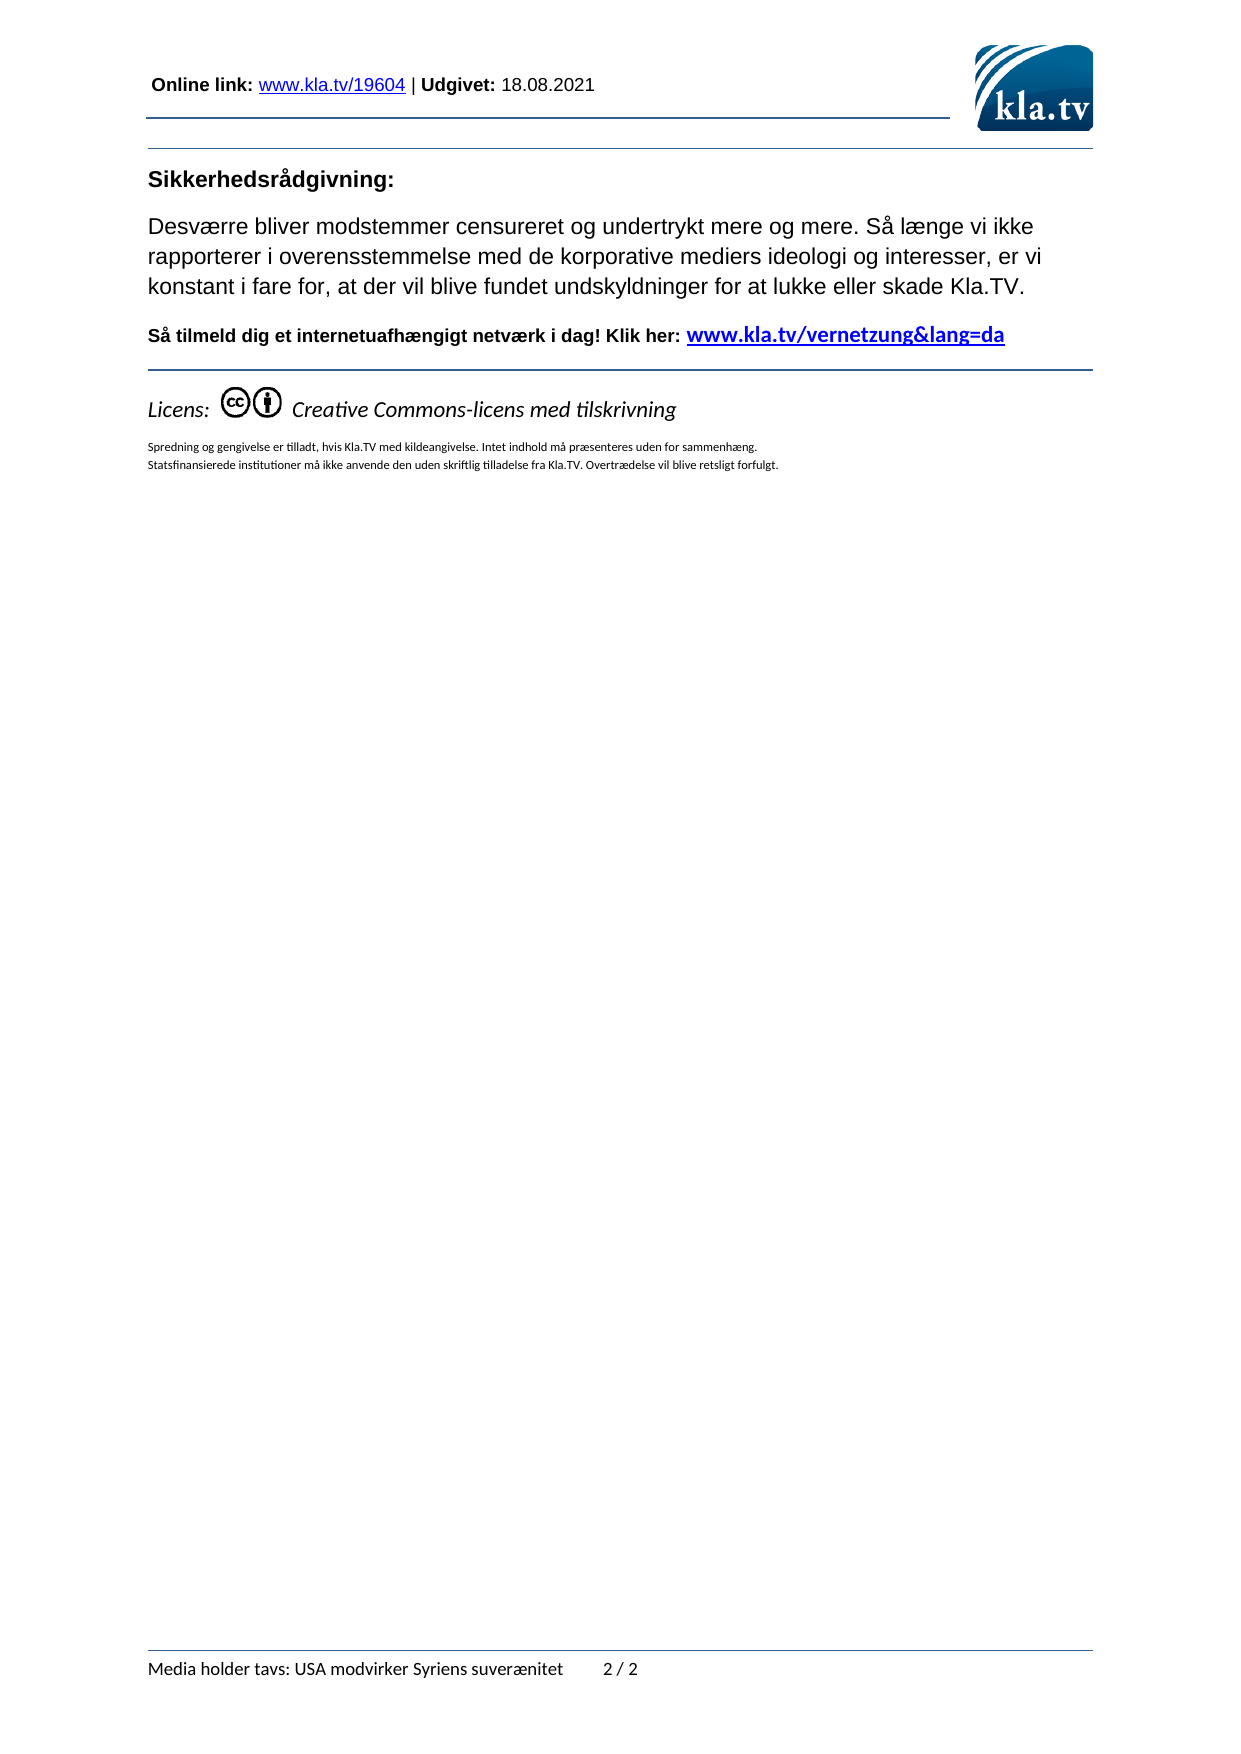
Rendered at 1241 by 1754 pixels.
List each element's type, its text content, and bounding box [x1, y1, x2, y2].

text Spredning og gengivelse er tilladt, hvis Kla.TV med kildeangivelse. Intet indhold må præsenteres uden for sammenhæng. Statsfinansierede institutioner må ikke anvende den uden skriftlig tilladelse fra Kla.TV. Overtrædelse vil blive retsligt forfulgt. [148, 440, 1093, 473]
text Licens: Creative Commons-licens med tilskrivning [148, 371, 1093, 423]
text Så tilmeld dig et internetuafhængigt netværk i dag! Klik her: www.kla.tv/vernetzung&lang=da [148, 320, 1093, 348]
text Desværre bliver modstemmer censureret og undertrykt mere og mere. Så længe vi ikke rapporterer i overensstemmelse med de korporative mediers ideologi og interesser, er vi konstant i fare for, at der vil blive fundet undskyldninger for at lukke eller skade Kla.TV. [148, 213, 1093, 299]
text Sikkerhedsrådgivning: [148, 149, 1093, 192]
